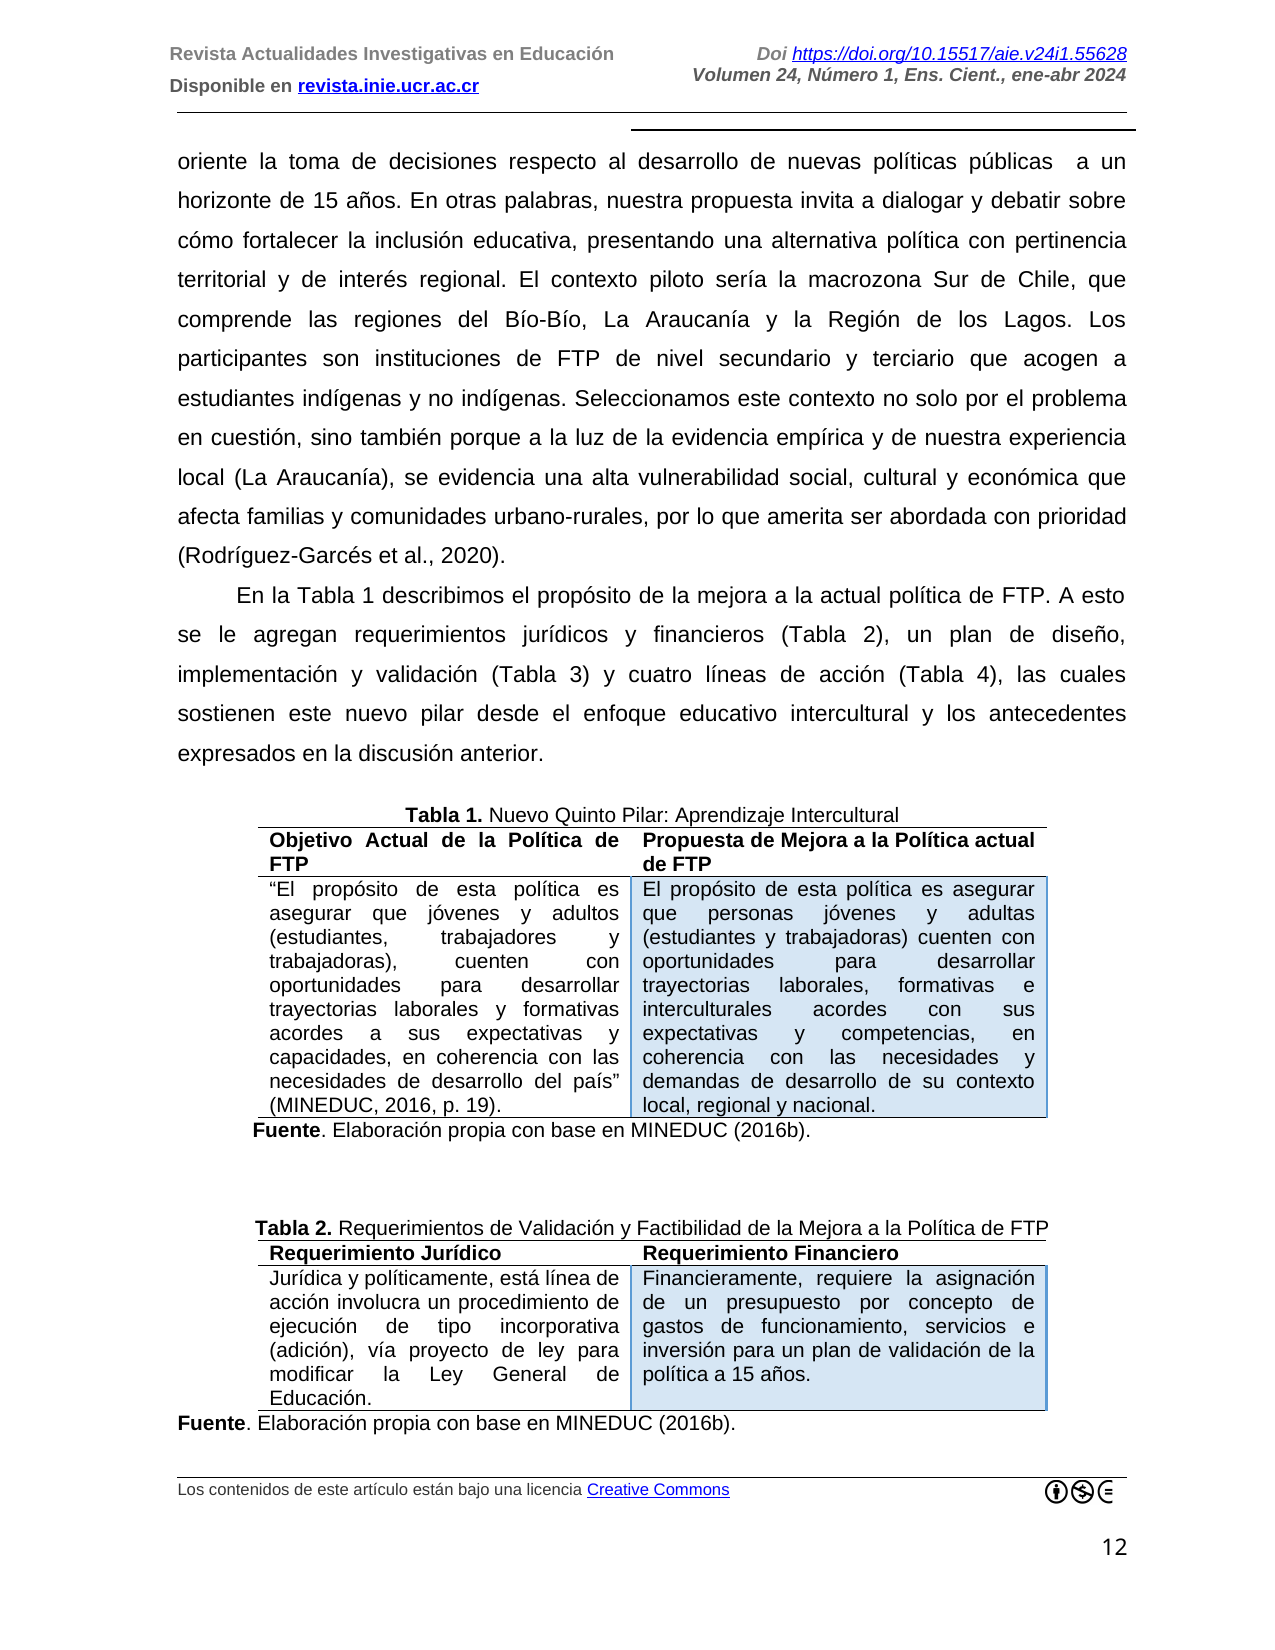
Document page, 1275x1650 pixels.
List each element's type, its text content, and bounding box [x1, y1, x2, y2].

table_header Requerimiento Jurídico [258, 1241, 631, 1265]
text Fuente. Elaboración propia con base en MINEDUC (2016b). [252, 1118, 1127, 1142]
text Tabla 2. Requerimientos de Validación y Factibilidad de la Mejora a la Política de FTP [177, 1216, 1127, 1240]
table_header Objetivo Actual de la Política de FTP [258, 828, 631, 876]
text Fuente. Elaboración propia con base en MINEDUC (2016b). [177, 1240, 1127, 1435]
table_header Requerimiento Financiero [631, 1241, 1046, 1265]
picture [1045, 1480, 1113, 1505]
table_cell Jurídica y políticamente, está línea de acción involucra un procedimiento de ejecución de tipo incorporativa (adición), vía proyecto de ley para modificar la Ley General de Educación. [258, 1266, 630, 1410]
table_cell Financieramente, requiere la asignación de un presupuesto por concepto de gastos de funcionamiento, servicios e inversión para un plan de validación de la política a 15 años. [632, 1266, 1045, 1410]
text Tabla 1. Nuevo Quinto Pilar: Aprendizaje Intercultural [177, 803, 1127, 827]
text En la Tabla 1 describimos el propósito de la mejora a la actual política de FTP. A esto se le agregan requerimientos jurídicos y financieros (Tabla 2), un plan de diseño, implementación y validación (Tabla 3) y cuatro líneas de acción (Tabla 4), las cuales sostienen este nuevo pilar desde el enfoque educativo intercultural y los antecedentes expresados en la discusión anterior. [177, 582, 1127, 766]
table_cell El propósito de esta política es asegurar que personas jóvenes y adultas (estudiantes y trabajadoras) cuenten con oportunidades para desarrollar trayectorias laborales, formativas e interculturales acordes con sus expectativas y competencias, en coherencia con las necesidades y demandas de desarrollo de su contexto local, regional y nacional. [632, 877, 1046, 1117]
table_cell “El propósito de esta política es asegurar que jóvenes y adultos (estudiantes, trabajadores y trabajadoras), cuenten con oportunidades para desarrollar trayectorias laborales y formativas acordes a sus expectativas y capacidades, en coherencia con las necesidades de desarrollo del país” (MINEDUC, 2016, p. 19). [258, 877, 630, 1117]
table_header Propuesta de Mejora a la Política actual de FTP [631, 828, 1047, 876]
